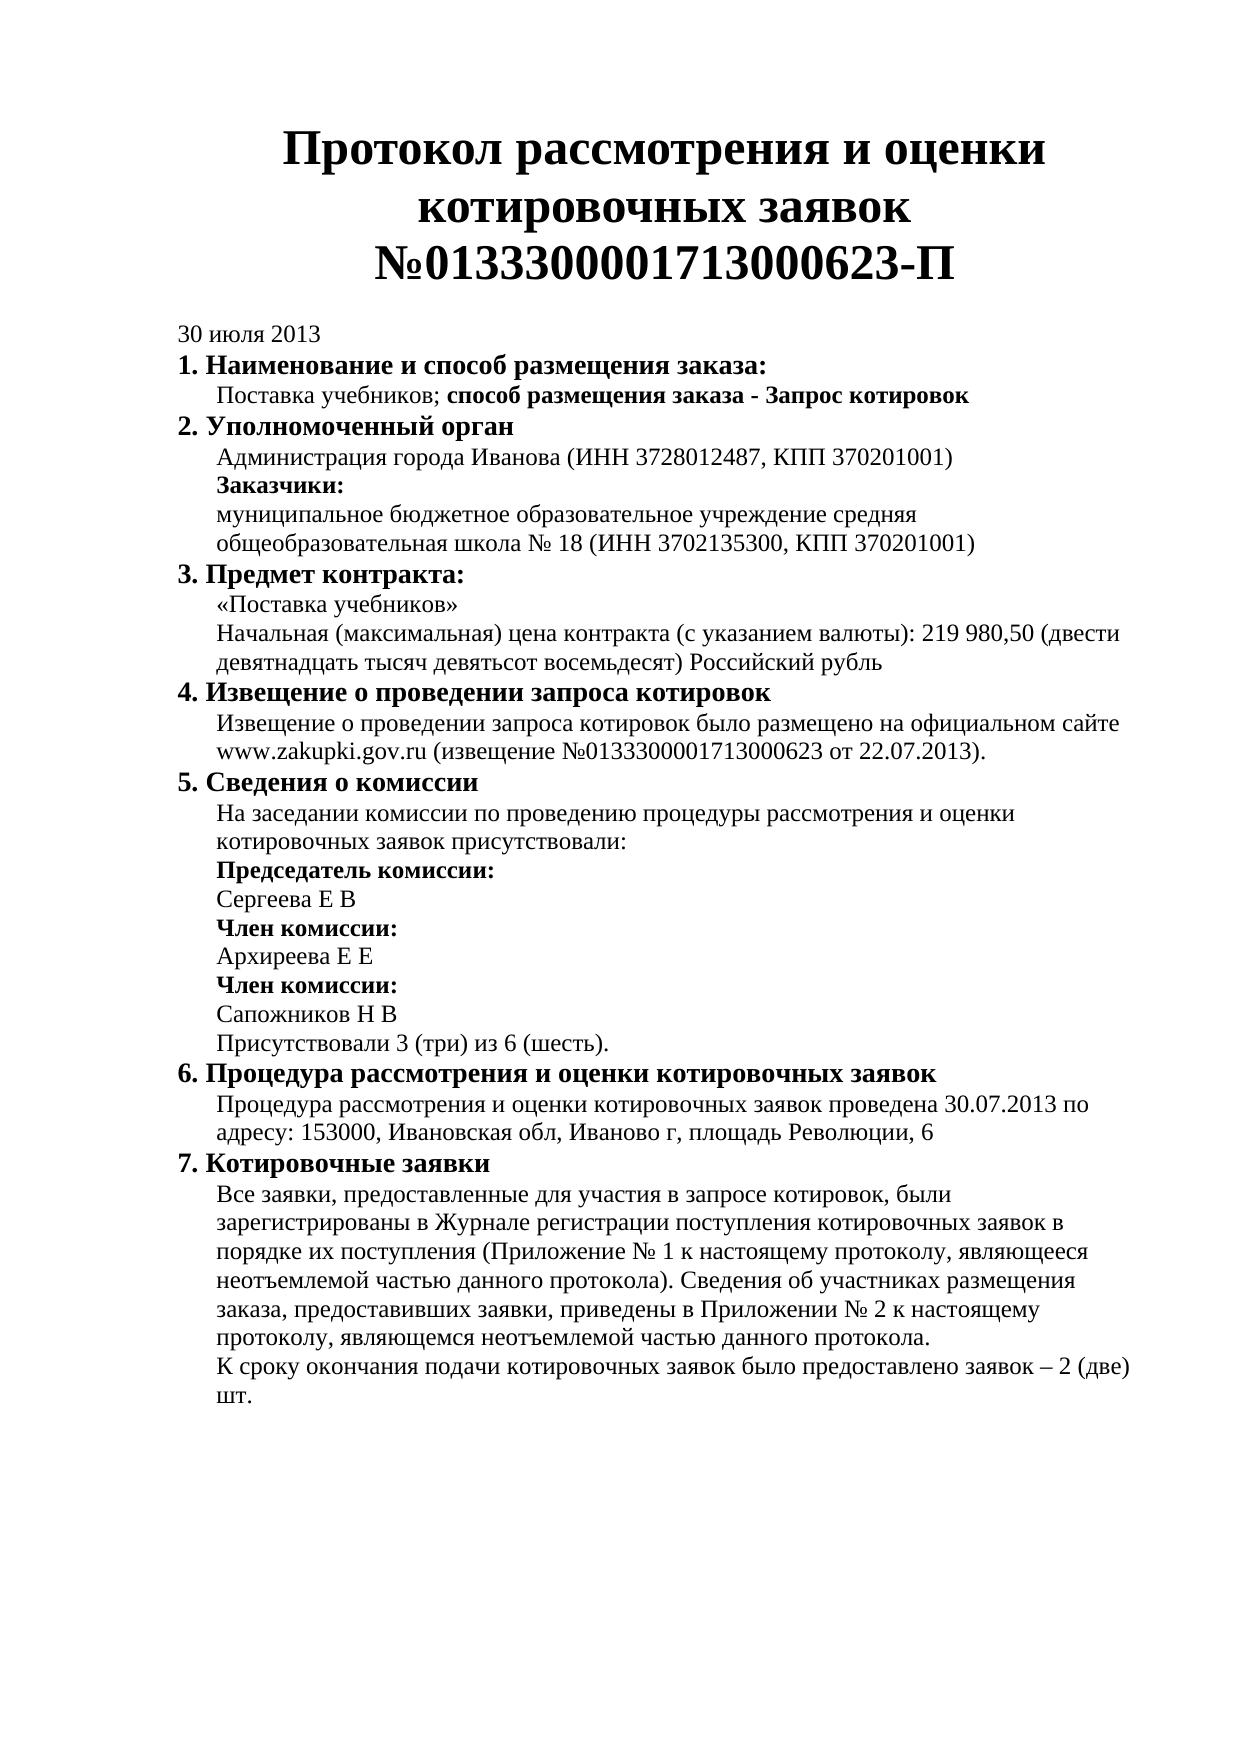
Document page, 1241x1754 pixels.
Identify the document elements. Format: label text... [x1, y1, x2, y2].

text Извещение о проведении запроса котировок было размещено на официальном сайте www.zakupki.gov.ru (извещение №0133300001713000623 от 22.07.2013). [216, 708, 1152, 765]
text Присутствовали 3 (три) из 6 (шесть). [216, 1028, 1152, 1056]
text 1. Наименование и способ размещения заказа: [177, 348, 1152, 381]
text Член комиссии: Сапожников Н В [216, 970, 1152, 1028]
text 2. Уполномоченный орган [177, 409, 1152, 442]
text 5. Сведения о комиссии [177, 765, 1152, 798]
text «Поставка учебников» Начальная (максимальная) цена контракта (с указанием валюты): 219 980,50 (двести девятнадцать тысяч девятьсот восемьдесят) Российский рубль [216, 589, 1152, 675]
text Заказчики: [216, 470, 1152, 499]
text 7. Котировочные заявки [177, 1146, 1152, 1179]
text Протокол рассмотрения и оценки котировочных заявок №0133300001713000623-П [177, 118, 1152, 291]
text Все заявки, предоставленные для участия в запросе котировок, были зарегистрированы в Журнале регистрации поступления котировочных заявок в порядке их поступления (Приложение № 1 к настоящему протоколу, являющееся неотъемлемой частью данного протокола). Сведения об участниках размещения заказа, предоставивших заявки, приведены в Приложении № 2 к настоящему протоколу, являющемся неотъемлемой частью данного протокола. [216, 1179, 1152, 1351]
text муниципальное бюджетное образовательное учреждение средняя общеобразовательная школа № 18 (ИНН 3702135300, КПП 370201001) [216, 499, 1152, 557]
text 3. Предмет контракта: [177, 557, 1152, 589]
text К сроку окончания подачи котировочных заявок было предоставлено заявок – 2 (две) шт. [216, 1351, 1152, 1409]
text Процедура рассмотрения и оценки котировочных заявок проведена 30.07.2013 по адресу: 153000, Ивановская обл, Иваново г, площадь Революции, 6 [216, 1089, 1152, 1146]
text Администрация города Иванова (ИНН 3728012487, КПП 370201001) [216, 442, 1152, 470]
text Председатель комиссии: Сергеева Е В [216, 855, 1152, 913]
text 4. Извещение о проведении запроса котировок [177, 675, 1152, 708]
text Член комиссии: Архиреева Е Е [216, 913, 1152, 970]
text 30 июля 2013 [177, 291, 1152, 348]
text 6. Процедура рассмотрения и оценки котировочных заявок [177, 1056, 1152, 1089]
text Поставка учебников; способ размещения заказа - Запрос котировок [216, 381, 1152, 409]
text На заседании комиссии по проведению процедуры рассмотрения и оценки котировочных заявок присутствовали: [216, 798, 1152, 855]
